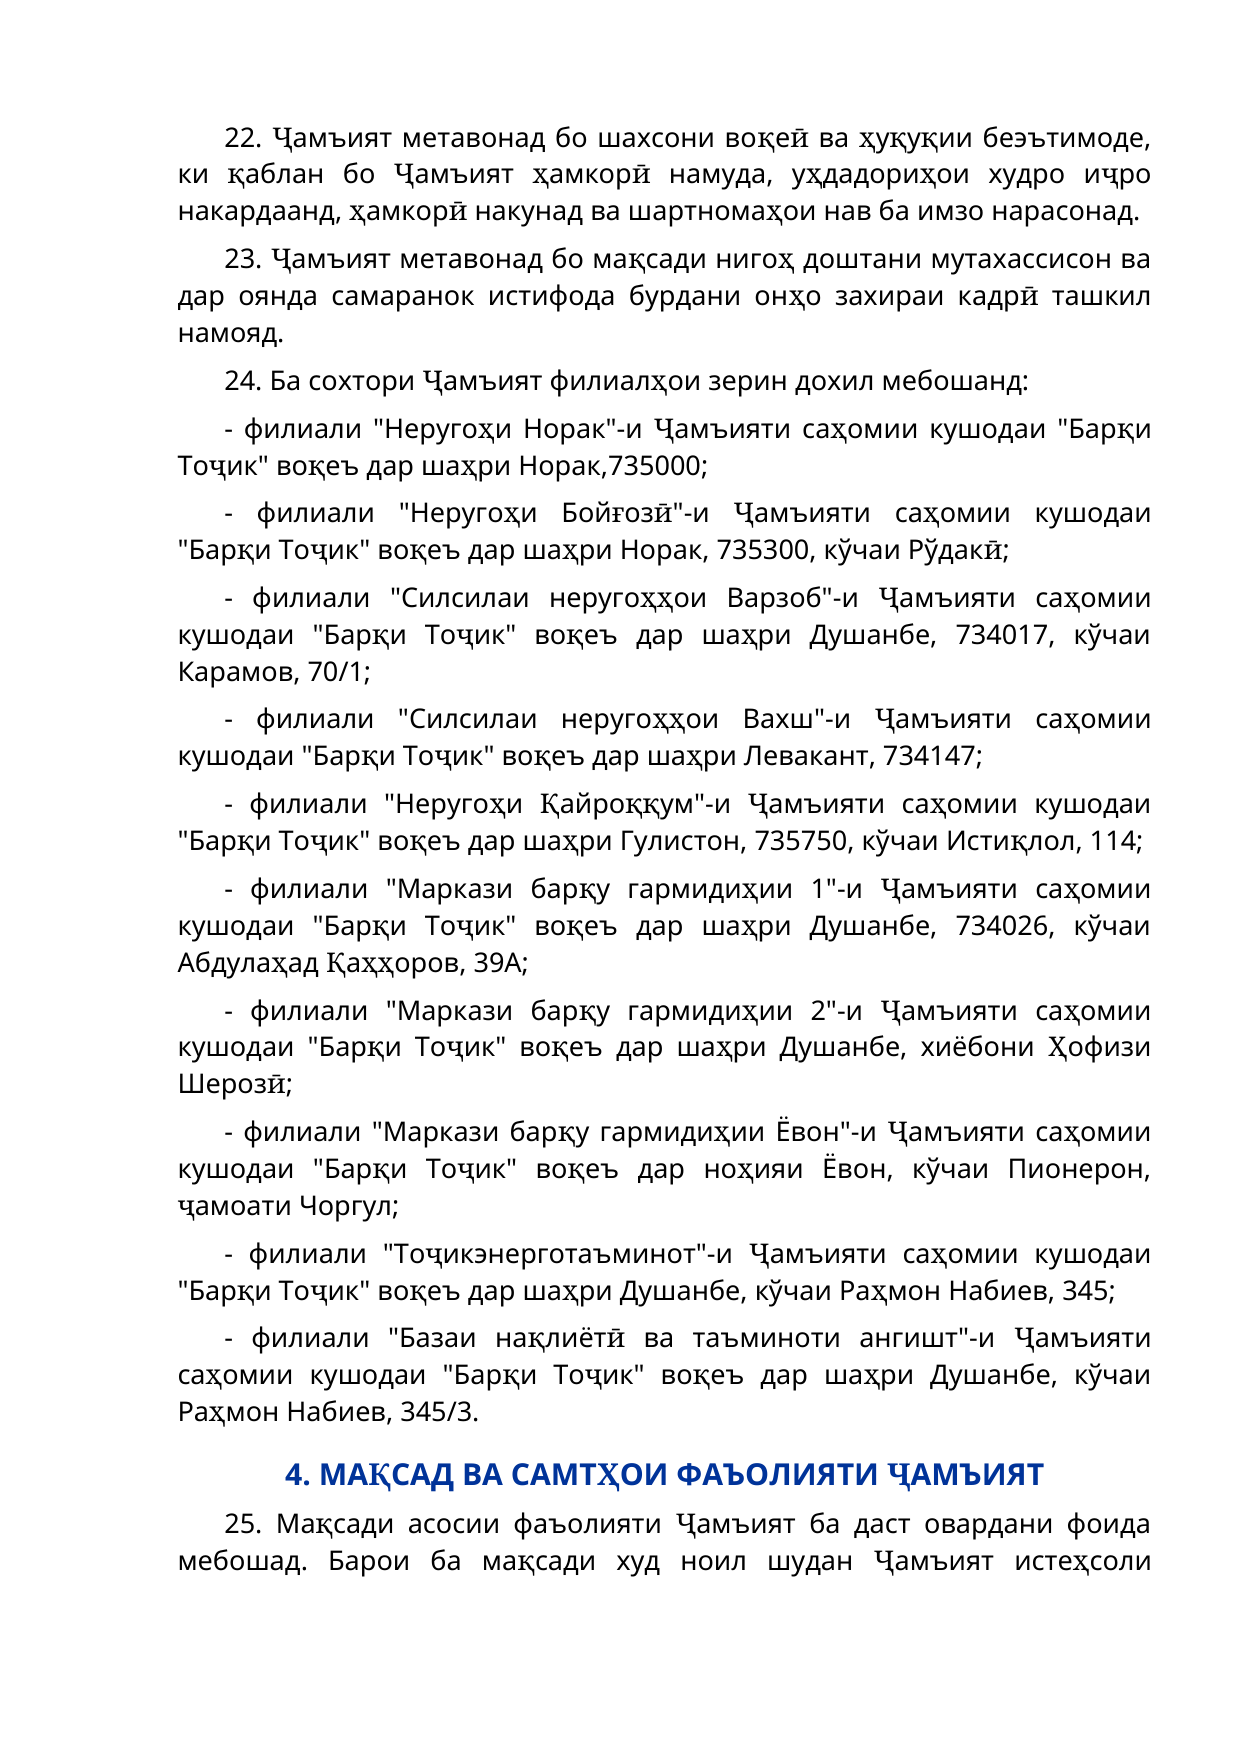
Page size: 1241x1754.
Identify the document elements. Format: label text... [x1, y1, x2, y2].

text 24. Ба сохтори Ҷамъият филиалҳои зерин дохил мебошанд: [177, 361, 1152, 398]
text - филиали "Маркази барқу гармидиҳии 1"-и Ҷамъияти саҳомии кушодаи "Барқи Тоҷик" воқеъ дар шаҳри Душанбе, 734026, кўчаи Абдулаҳад Қаҳҳоров, 39А; [177, 869, 1152, 980]
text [177, 1505, 1152, 1579]
text - филиали "Силсилаи неругоҳҳои Вахш"-и Ҷамъияти саҳомии кушодаи "Барқи Тоҷик" воқеъ дар шаҳри Левакант, 734147; [177, 700, 1152, 774]
text - филиали "Тоҷикэнерготаъминот"-и Ҷамъияти саҳомии кушодаи "Барқи Тоҷик" воқеъ дар шаҳри Душанбе, кўчаи Раҳмон Набиев, 345; [177, 1234, 1152, 1308]
text - филиали "Силсилаи неругоҳҳои Варзоб"-и Ҷамъияти саҳомии кушодаи "Барқи Тоҷик" воқеъ дар шаҳри Душанбе, 734017, кўчаи Карамов, 70/1; [177, 578, 1152, 689]
text - филиали "Неругоҳи Бойғозӣ"-и Ҷамъияти саҳомии кушодаи "Барқи Тоҷик" воқеъ дар шаҳри Норак, 735300, кўчаи Рўдакӣ; [177, 494, 1152, 567]
text - филиали "Неругоҳи Қайроққум"-и Ҷамъияти саҳомии кушодаи "Барқи Тоҷик" воқеъ дар шаҳри Гулистон, 735750, кўчаи Истиқлол, 114; [177, 785, 1152, 858]
text - филиали "Маркази барқу гармидиҳии 2"-и Ҷамъияти саҳомии кушодаи "Барқи Тоҷик" воқеъ дар шаҳри Душанбе, хиёбони Ҳофизи Шерозӣ; [177, 991, 1152, 1102]
text - филиали "Неругоҳи Норак"-и Ҷамъияти саҳомии кушодаи "Барқи Тоҷик" воқеъ дар шаҳри Норак,735000; [177, 409, 1152, 483]
text - филиали "Маркази барқу гармидиҳии Ёвон"-и Ҷамъияти саҳомии кушодаи "Барқи Тоҷик" воқеъ дар ноҳияи Ёвон, кўчаи Пионерон, ҷамоати Чоргул; [177, 1112, 1152, 1223]
text 23. Ҷамъият метавонад бо мақсади нигоҳ доштани мутахассисон ва дар оянда самаранок истифода бурдани онҳо захираи кадрӣ ташкил намояд. [177, 240, 1152, 350]
text 22. Ҷамъият метавонад бо шахсони воқеӣ ва ҳуқуқии беэътимоде, ки қаблан бо Ҷамъият ҳамкорӣ намуда, уҳдадориҳои худро иҷро накардаанд, ҳамкорӣ накунад ва шартномаҳои нав ба имзо нарасонад. [177, 118, 1152, 229]
subtitle 4. МАҚСАД ВА САМТҲОИ ФАЪОЛИЯТИ ҶАМЪИЯТ [177, 1453, 1152, 1494]
text - филиали "Базаи нақлиётӣ ва таъминоти ангишт"-и Ҷамъияти саҳомии кушодаи "Барқи Тоҷик" воқеъ дар шаҳри Душанбе, кўчаи Раҳмон Набиев, 345/3. [177, 1319, 1152, 1429]
